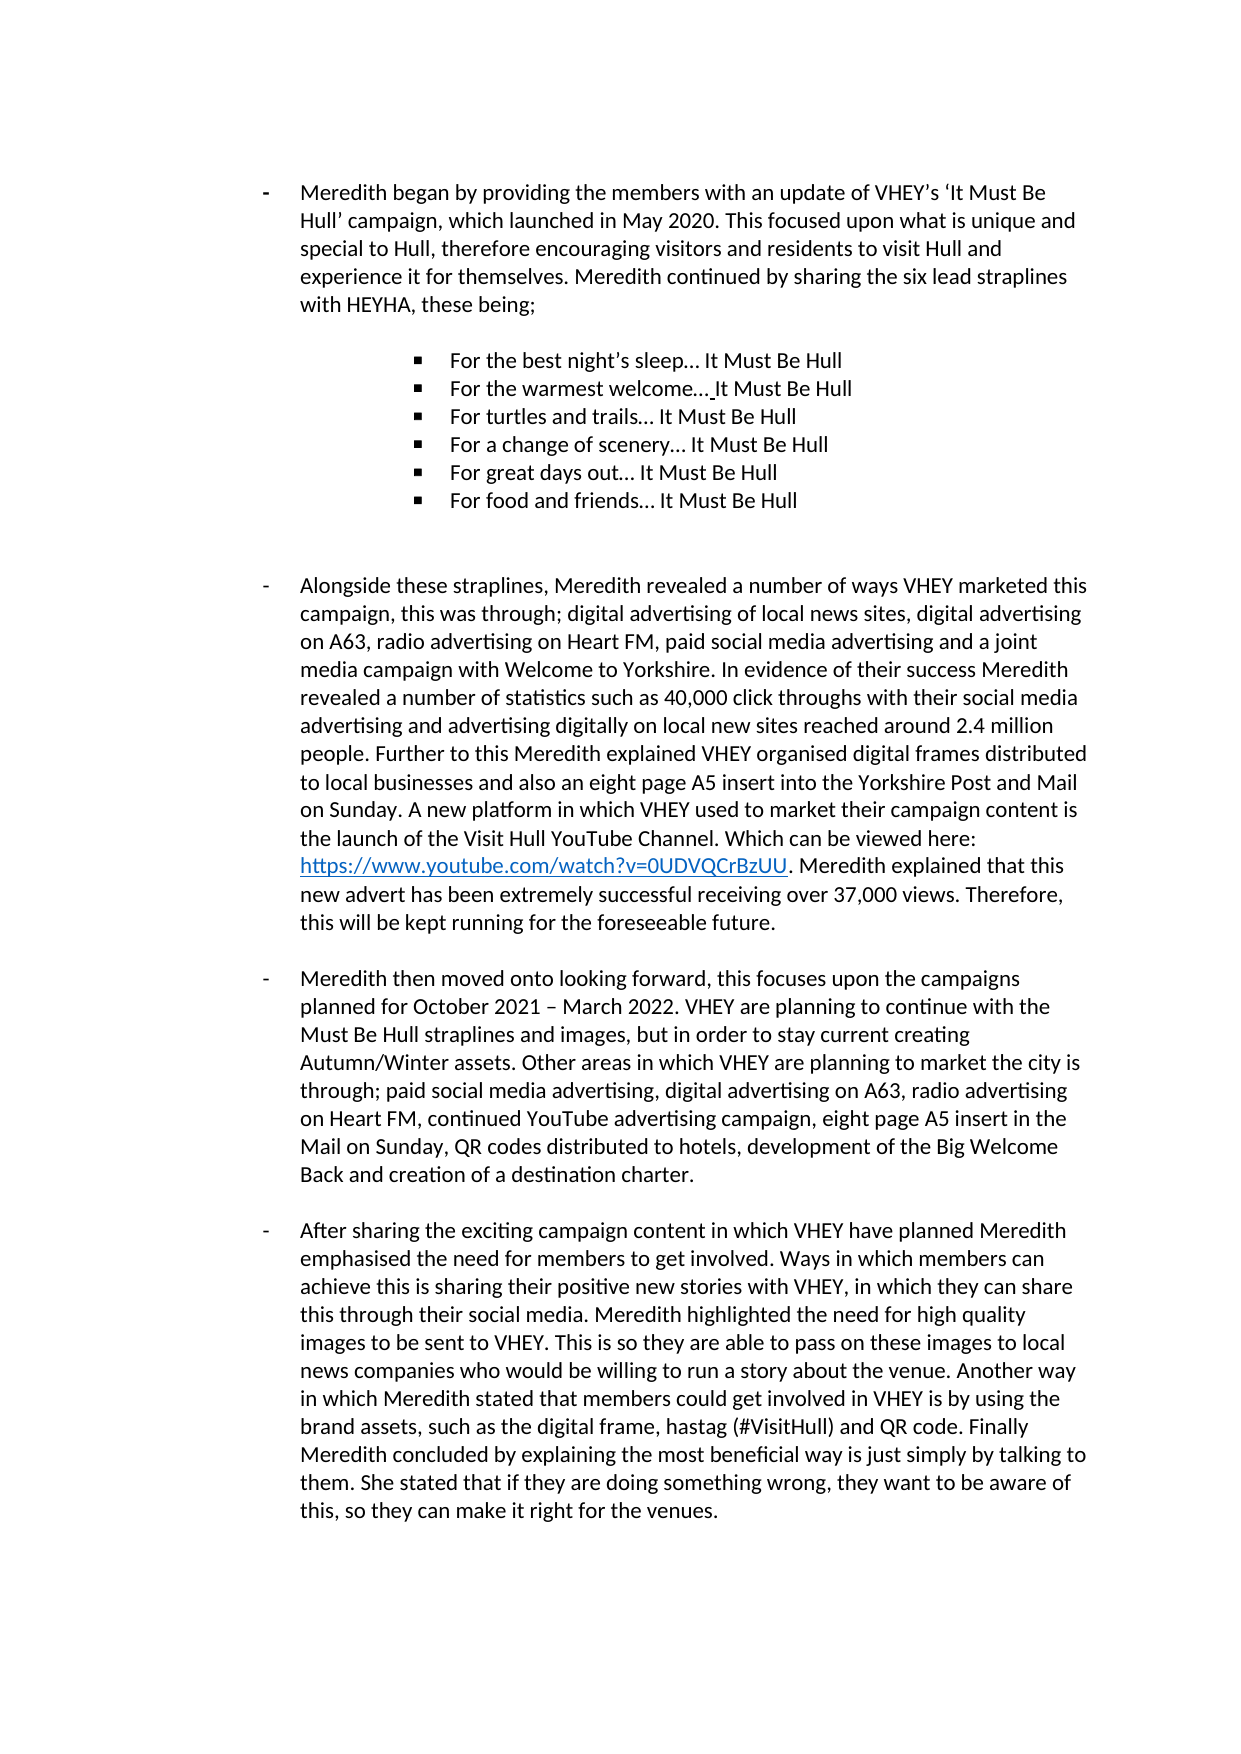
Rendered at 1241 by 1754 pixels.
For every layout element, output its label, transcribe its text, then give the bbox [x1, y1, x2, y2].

list For the warmest welcome… It Must Be Hull [412, 374, 1090, 402]
list For the best night’s sleep… It Must Be Hull [412, 346, 1090, 374]
list For turtles and trails… It Must Be Hull [412, 402, 1090, 430]
list For great days out… It Must Be Hull [412, 458, 1090, 486]
list Alongside these straplines, Meredith revealed a number of ways VHEY marketed this campaign, this was through; digital advertising of local news sites, digital advertising on A63, radio advertising on Heart FM, paid social media advertising and a joint media campaign with Welcome to Yorkshire. In evidence of their success Meredith revealed a number of statistics such as 40,000 click throughs with their social media advertising and advertising digitally on local new sites reached around 2.4 million people. Further to this Meredith explained VHEY organised digital frames distributed to local businesses and also an eight page A5 insert into the Yorkshire Post and Mail on Sunday. A new platform in which VHEY used to market their campaign content is the launch of the Visit Hull YouTube Channel. Which can be viewed here: https://www.youtube.com/watch?v=0UDVQCrBzUU. Meredith explained that this new advert has been extremely successful receiving over 37,000 views. Therefore, this will be kept running for the foreseeable future. [262, 571, 1090, 936]
list Meredith began by providing the members with an update of VHEY’s ‘It Must Be Hull’ campaign, which launched in May 2020. This focused upon what is unique and special to Hull, therefore encouraging visitors and residents to visit Hull and experience it for themselves. Meredith continued by sharing the six lead straplines with HEYHA, these being; [262, 178, 1090, 318]
list For a change of scenery… It Must Be Hull [412, 430, 1090, 458]
list For food and friends… It Must Be Hull [412, 486, 1090, 514]
list Meredith then moved onto looking forward, this focuses upon the campaigns planned for October 2021 – March 2022. VHEY are planning to continue with the Must Be Hull straplines and images, but in order to stay current creating Autumn/Winter assets. Other areas in which VHEY are planning to market the city is through; paid social media advertising, digital advertising on A63, radio advertising on Heart FM, continued YouTube advertising campaign, eight page A5 insert in the Mail on Sunday, QR codes distributed to hotels, development of the Big Welcome Back and creation of a destination charter. [262, 964, 1090, 1188]
list After sharing the exciting campaign content in which VHEY have planned Meredith emphasised the need for members to get involved. Ways in which members can achieve this is sharing their positive new stories with VHEY, in which they can share this through their social media. Meredith highlighted the need for high quality images to be sent to VHEY. This is so they are able to pass on these images to local news companies who would be willing to run a story about the venue. Another way in which Meredith stated that members could get involved in VHEY is by using the brand assets, such as the digital frame, hastag (#VisitHull) and QR code. Finally Meredith concluded by explaining the most beneficial way is just simply by talking to them. She stated that if they are doing something wrong, they want to be aware of this, so they can make it right for the venues. [262, 1216, 1090, 1524]
